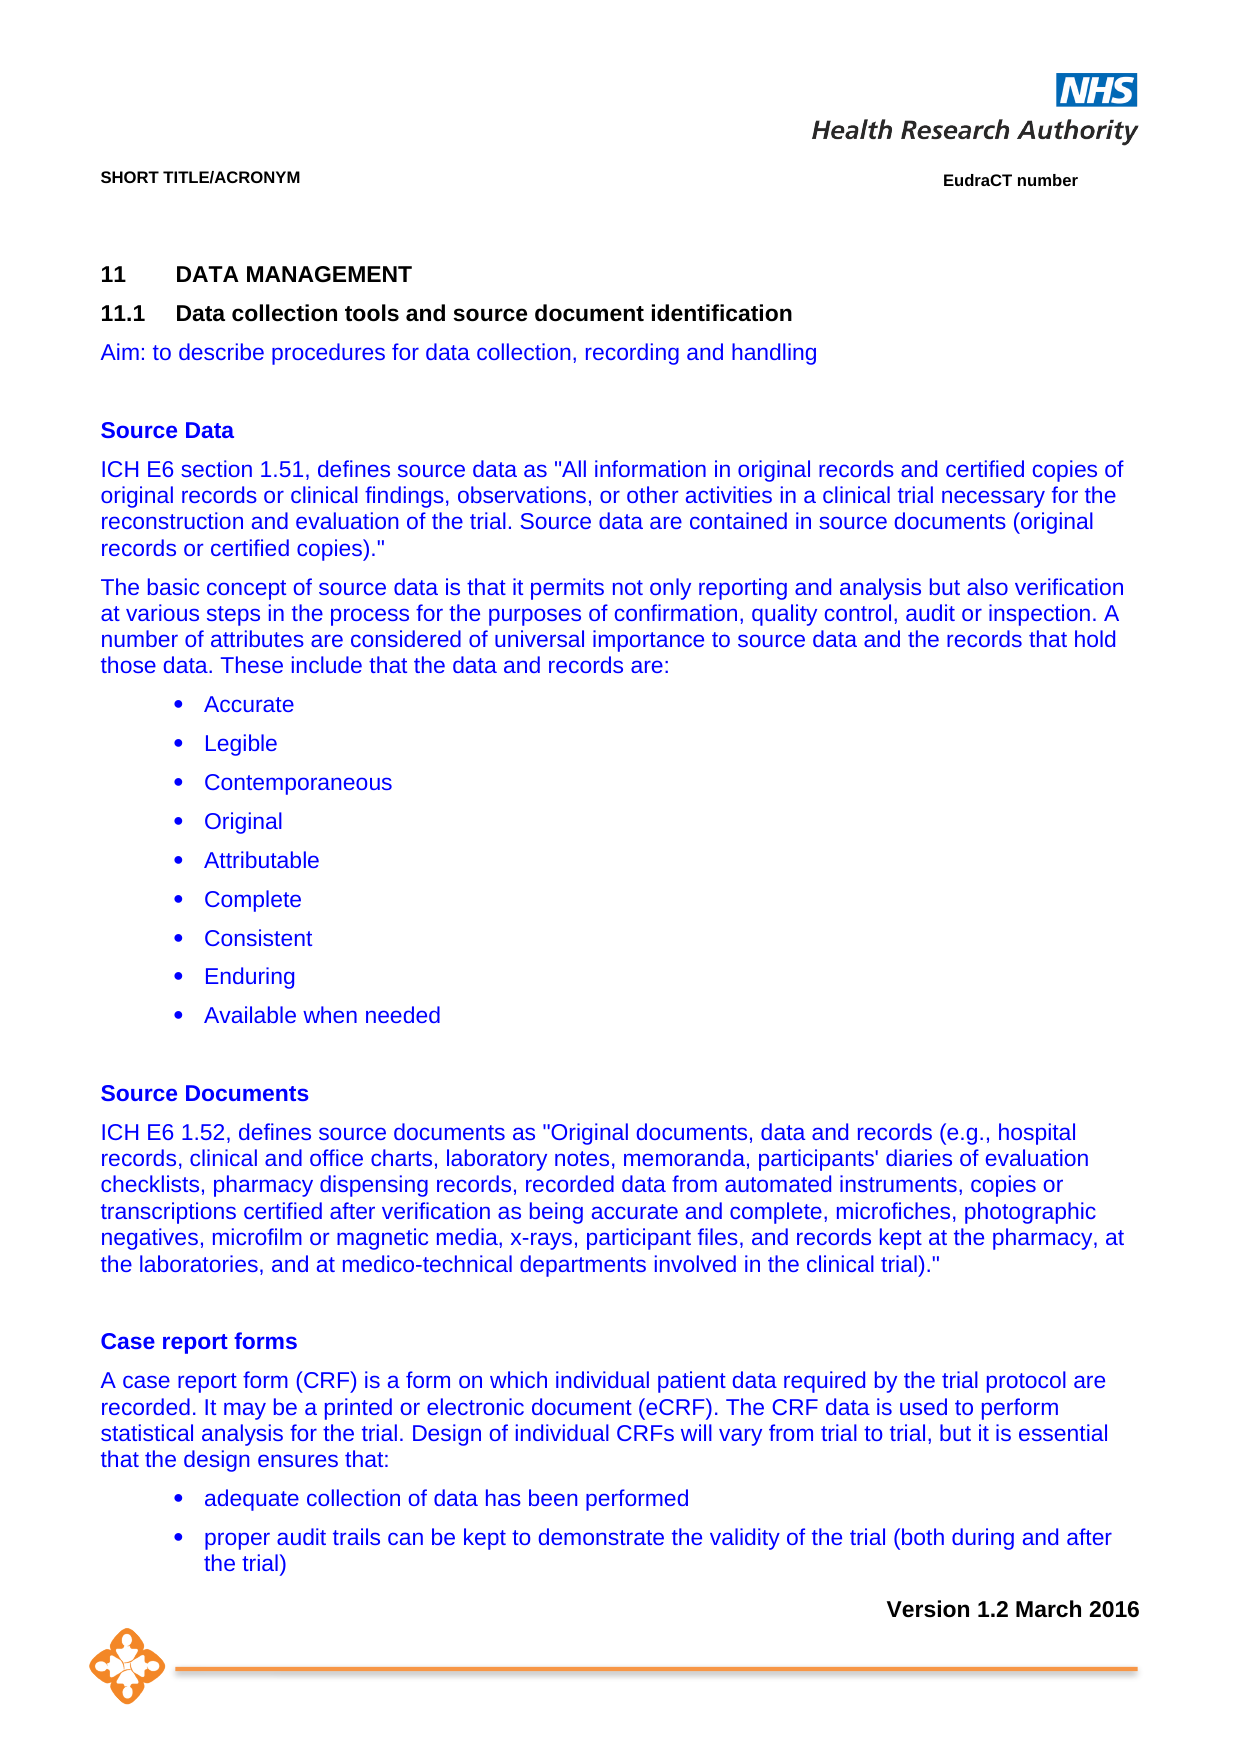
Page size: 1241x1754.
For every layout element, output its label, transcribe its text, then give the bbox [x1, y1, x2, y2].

list Enduring [174, 963, 1140, 990]
list adequate collection of data has been performed [174, 1485, 1140, 1511]
list Accurate [174, 691, 1140, 718]
list Consistent [174, 924, 1140, 951]
list proper audit trails can be kept to demonstrate the validity of the trial (both during and after the trial) [174, 1524, 1140, 1577]
subtitle 11 DATA MANAGEMENT [100, 261, 1140, 288]
text A case report form (CRF) is a form on which individual patient data required by the trial protocol are recorded. It may be a printed or electronic document (eCRF). The CRF data is used to perform statistical analysis for the trial. Design of individual CRFs will vary from trial to trial, but it is essential that the design ensures that: [100, 1367, 1140, 1472]
picture [782, 73, 1139, 162]
subtitle 11.1 Data collection tools and source document identification [100, 300, 1140, 326]
text The basic concept of source data is that it permits not only reporting and analysis but also verification at various steps in the process for the purposes of confirmation, quality control, audit or inspection. A number of attributes are considered of universal importance to source data and the records that hold those data. These include that the data and records are: [100, 573, 1140, 679]
list Legible [174, 730, 1140, 757]
list Original [174, 808, 1140, 834]
list Complete [174, 886, 1140, 912]
text ICH E6 1.52, defines source documents as "Original documents, data and records (e.g., hospital records, clinical and office charts, laboratory notes, memoranda, participants' diaries of evaluation checklists, pharmacy dispensing records, recorded data from automated instruments, copies or transcriptions certified after verification as being accurate and complete, microfiches, photographic negatives, microfilm or magnetic media, x-rays, participant files, and records kept at the pharmacy, at the laboratories, and at medico-technical departments involved in the clinical trial)." [100, 1119, 1140, 1277]
text Case report forms [100, 1328, 1140, 1354]
text Source Documents [100, 1080, 1140, 1106]
list Contemporaneous [174, 769, 1140, 795]
list Attributable [174, 847, 1140, 873]
picture [86, 1625, 168, 1707]
subtitle Aim: to describe procedures for data collection, recording and handling [100, 339, 1140, 365]
list Available when needed [174, 1002, 1140, 1028]
text ICH E6 section 1.51, defines source data as "All information in original records and certified copies of original records or clinical findings, observations, or other activities in a clinical trial necessary for the reconstruction and evaluation of the trial. Source data are contained in source documents (original records or certified copies)." [100, 456, 1140, 561]
subtitle Source Data [100, 417, 1140, 443]
